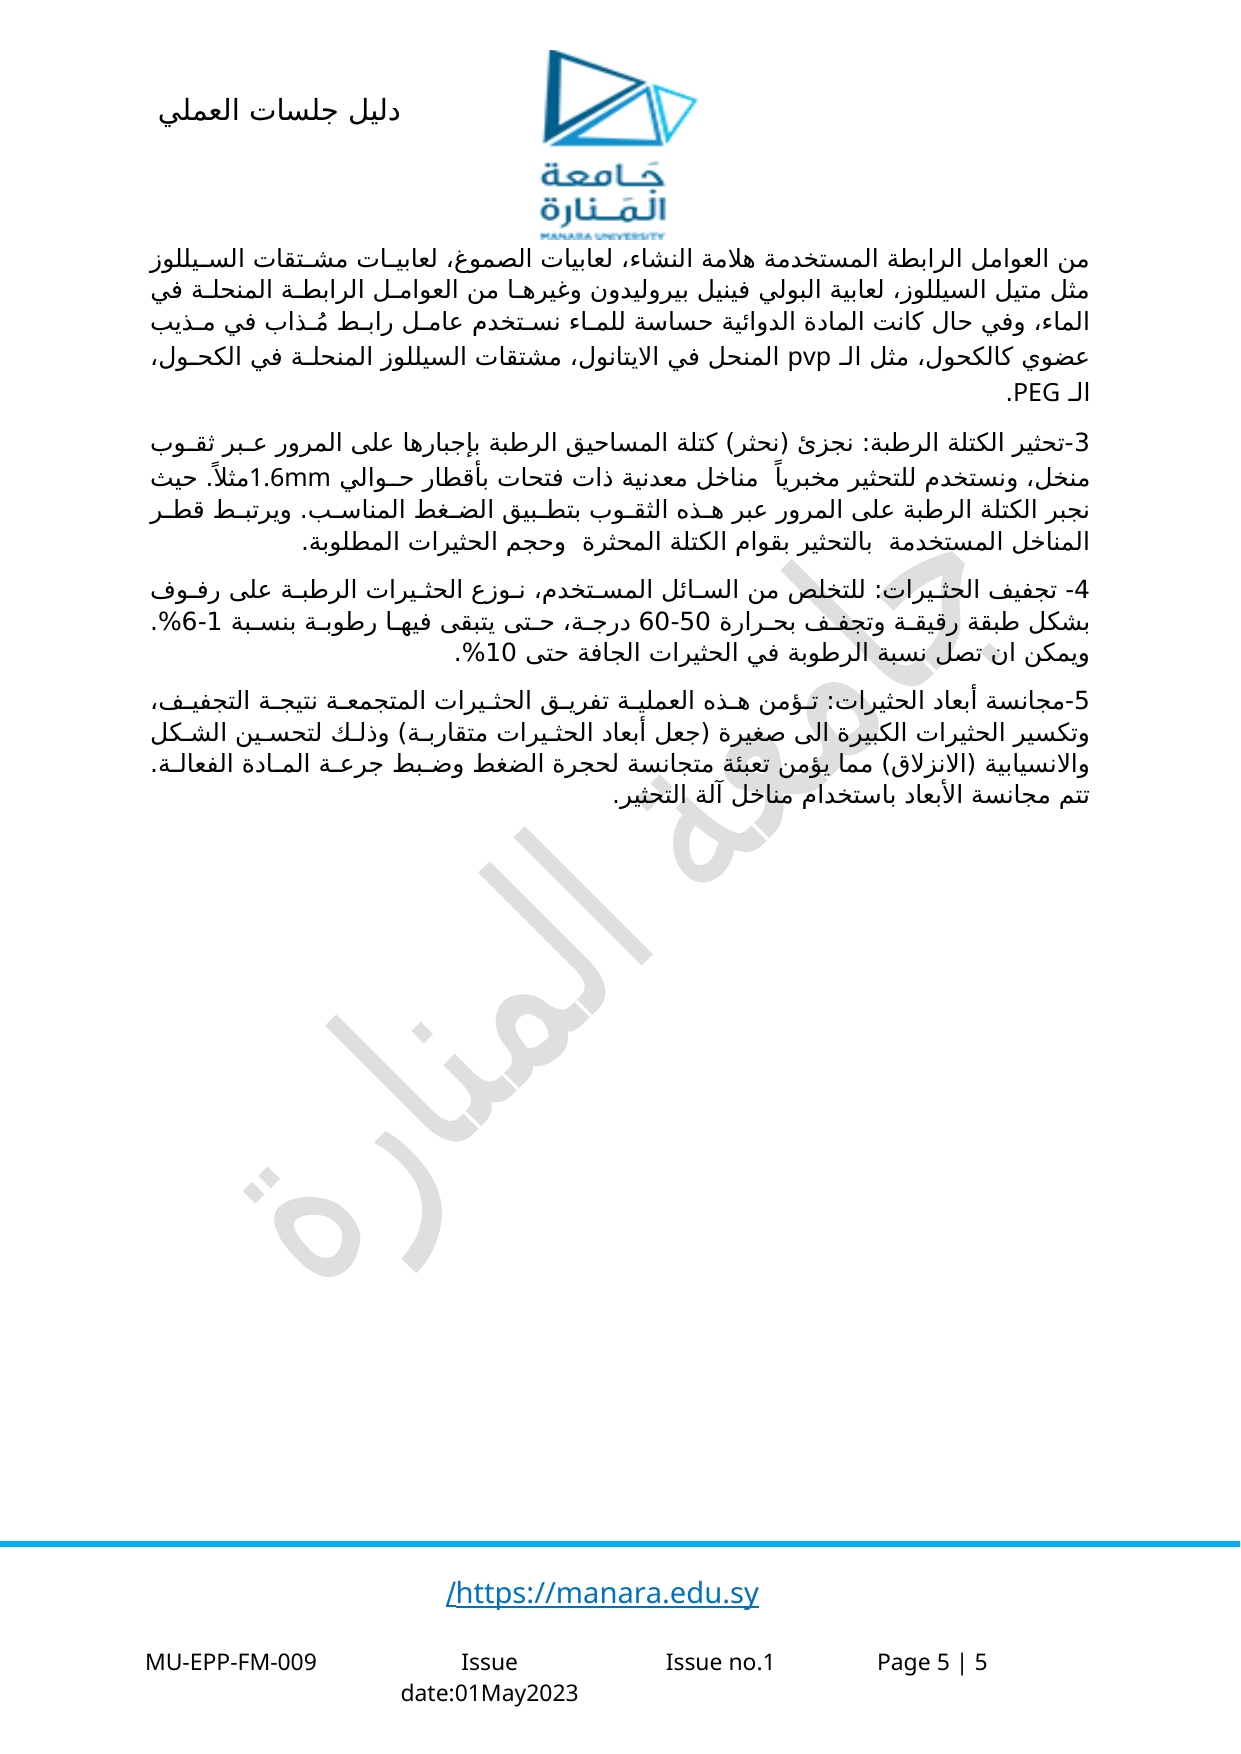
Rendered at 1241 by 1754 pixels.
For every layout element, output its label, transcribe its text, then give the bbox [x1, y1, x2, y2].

text 4- تجفيف الحثيرات: للتخلص من السائل المستخدم، نوزع الحثيرات الرطبة على رفوف بشكل طبقة رقيقة وتجفف بحرارة 50-60 درجة، حتى يتبقى فيها رطوبة بنسبة 1-6%. ويمكن ان تصل نسبة الرطوبة في الحثيرات الجافة حتى 10%. [150, 575, 1090, 667]
picture [536, 50, 704, 240]
text 5-مجانسة أبعاد الحثيرات: تؤمن هذه العملية تفريق الحثيرات المتجمعة نتيجة التجفيف، وتكسير الحثيرات الكبيرة الى صغيرة (جعل أبعاد الحثيرات متقاربة) وذلك لتحسين الشكل والانسيابية (الانزلاق) مما يؤمن تعبئة متجانسة لحجرة الضغط وضبط جرعة المادة الفعالة. تتم مجانسة الأبعاد باستخدام مناخل آلة التحثير. [150, 686, 1090, 810]
text من العوامل الرابطة المستخدمة هلامة النشاء، لعابيات الصموغ، لعابيات مشتقات السيللوز مثل متيل السيللوز، لعابية البولي فينيل بيروليدون وغيرها من العوامل الرابطة المنحلة في الماء، وفي حال كانت المادة الدوائية حساسة للماء نستخدم عامل رابط مُذاب في مذيب عضوي كالكحول، مثل الـ pvp المنحل في الايتانول، مشتقات السيللوز المنحلة في الكحول، الـ PEG. [150, 244, 1090, 408]
text 3-تحثير الكتلة الرطبة: نجزئ (نحثر) كتلة المساحيق الرطبة بإجبارها على المرور عبر ثقوب منخل، ونستخدم للتحثير مخبرياً مناخل معدنية ذات فتحات بأقطار حوالي 1.6mmمثلاً. حيث نجبر الكتلة الرطبة على المرور عبر هذه الثقوب بتطبيق الضغط المناسب. ويرتبط قطر المناخل المستخدمة بالتحثير بقوام الكتلة المحثرة وحجم الحثيرات المطلوبة. [150, 428, 1090, 556]
